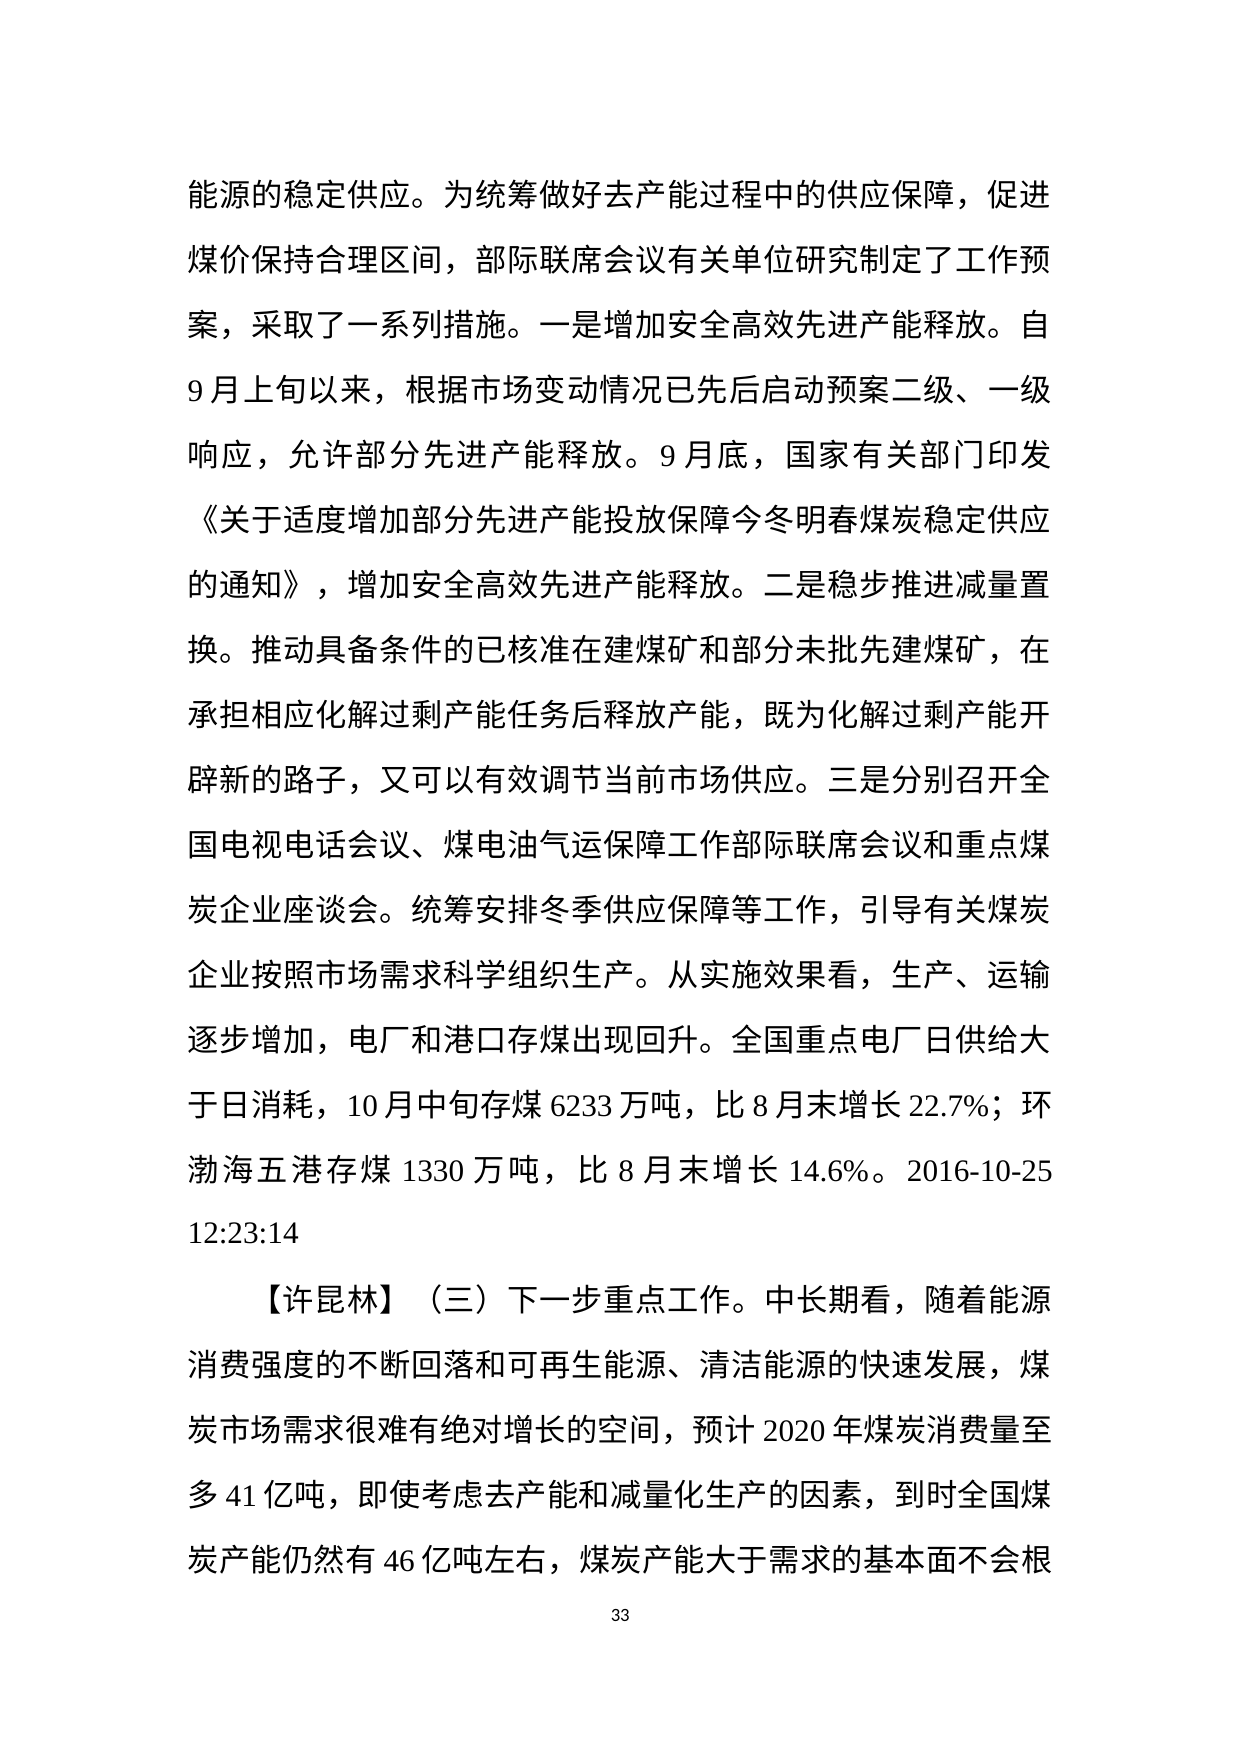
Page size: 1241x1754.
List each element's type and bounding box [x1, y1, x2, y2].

text [187, 160, 1053, 1265]
text [187, 1265, 1053, 1590]
